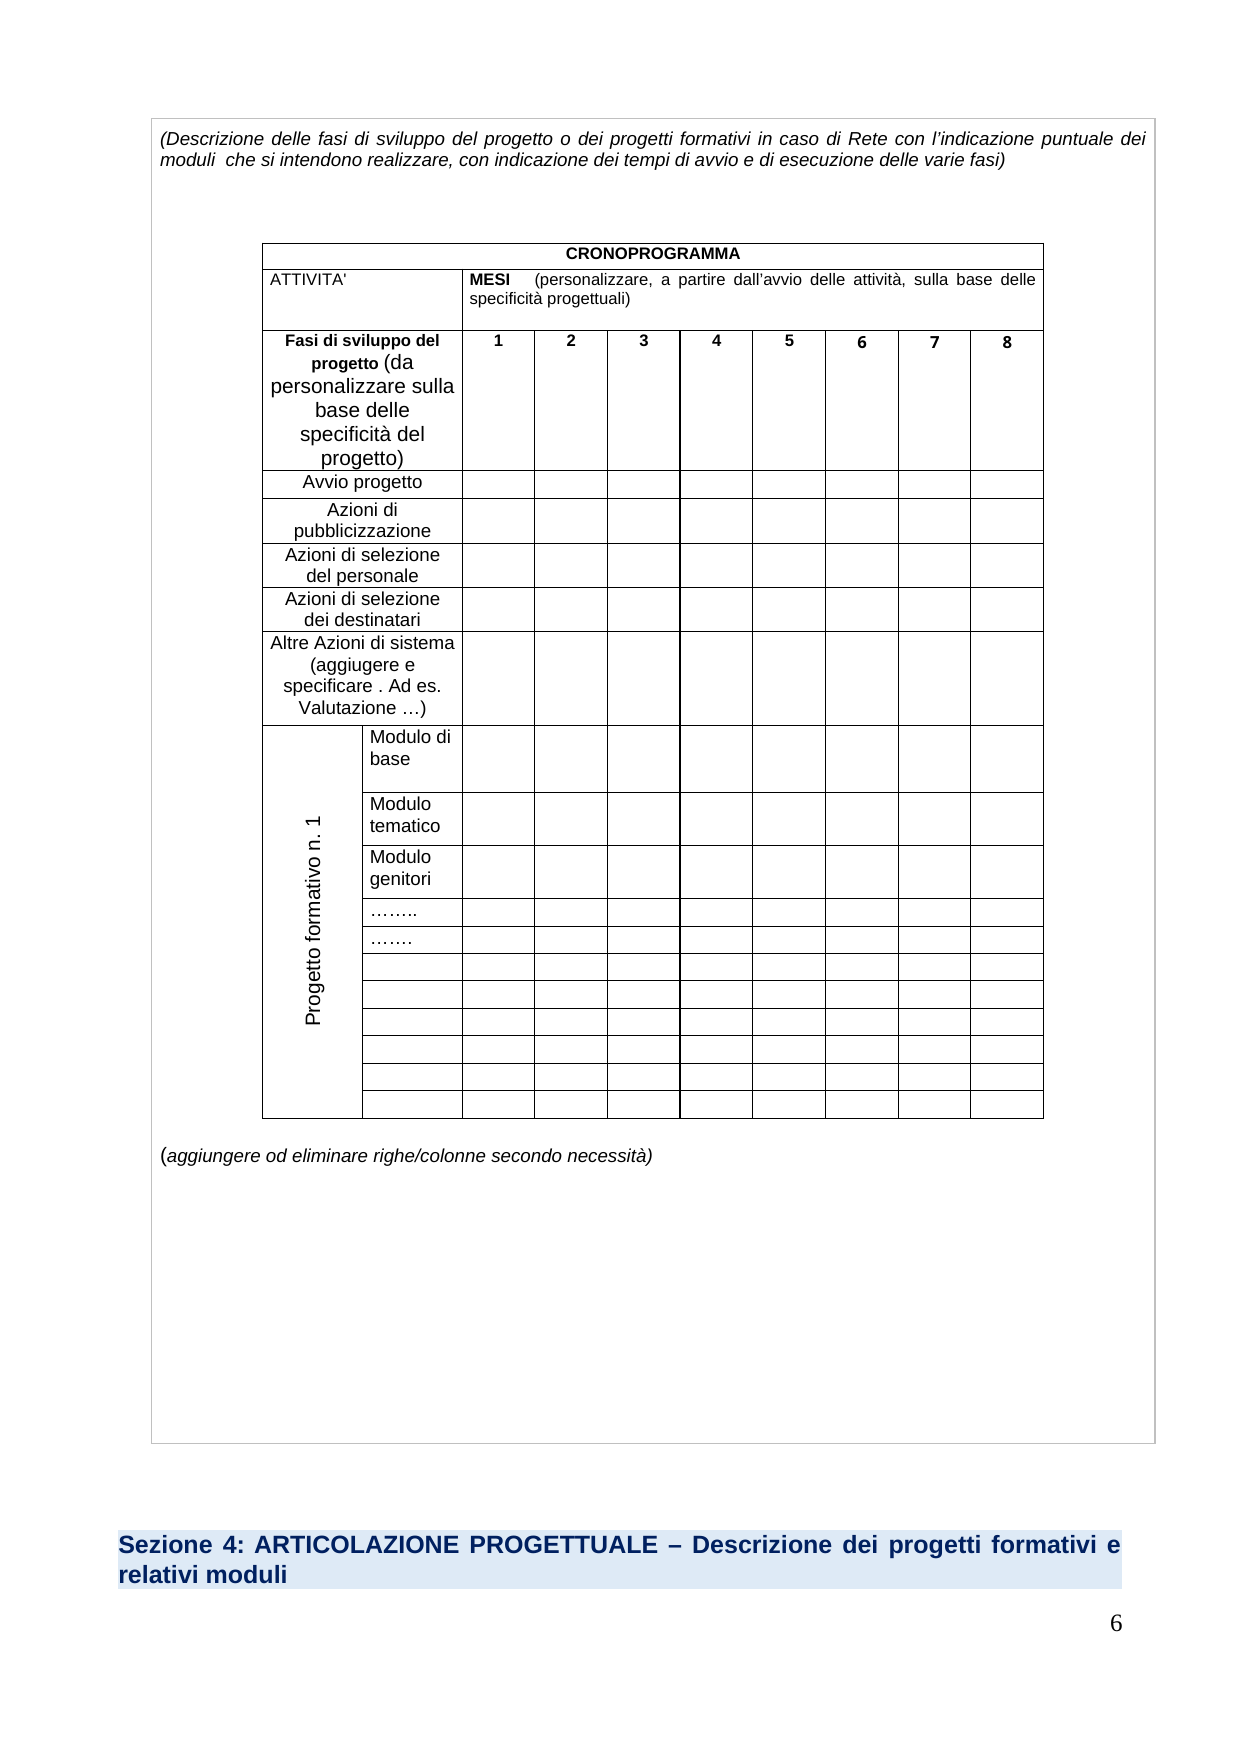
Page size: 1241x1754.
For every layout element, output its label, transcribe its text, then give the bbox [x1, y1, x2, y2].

table_header (Descrizione delle fasi di sviluppo del progetto o dei progetti formativi in caso di Rete con l’indicazione puntuale dei moduli che si intendono realizzare, con indicazione dei tempi di avvio e di esecuzione delle varie fasi) (aggiungere od eliminare righe/colonne secondo necessità) [152, 119, 1154, 1443]
text Sezione 4: ARTICOLAZIONE PROGETTUALE – Descrizione dei progetti formativi e relativi moduli [118, 1530, 1122, 1589]
